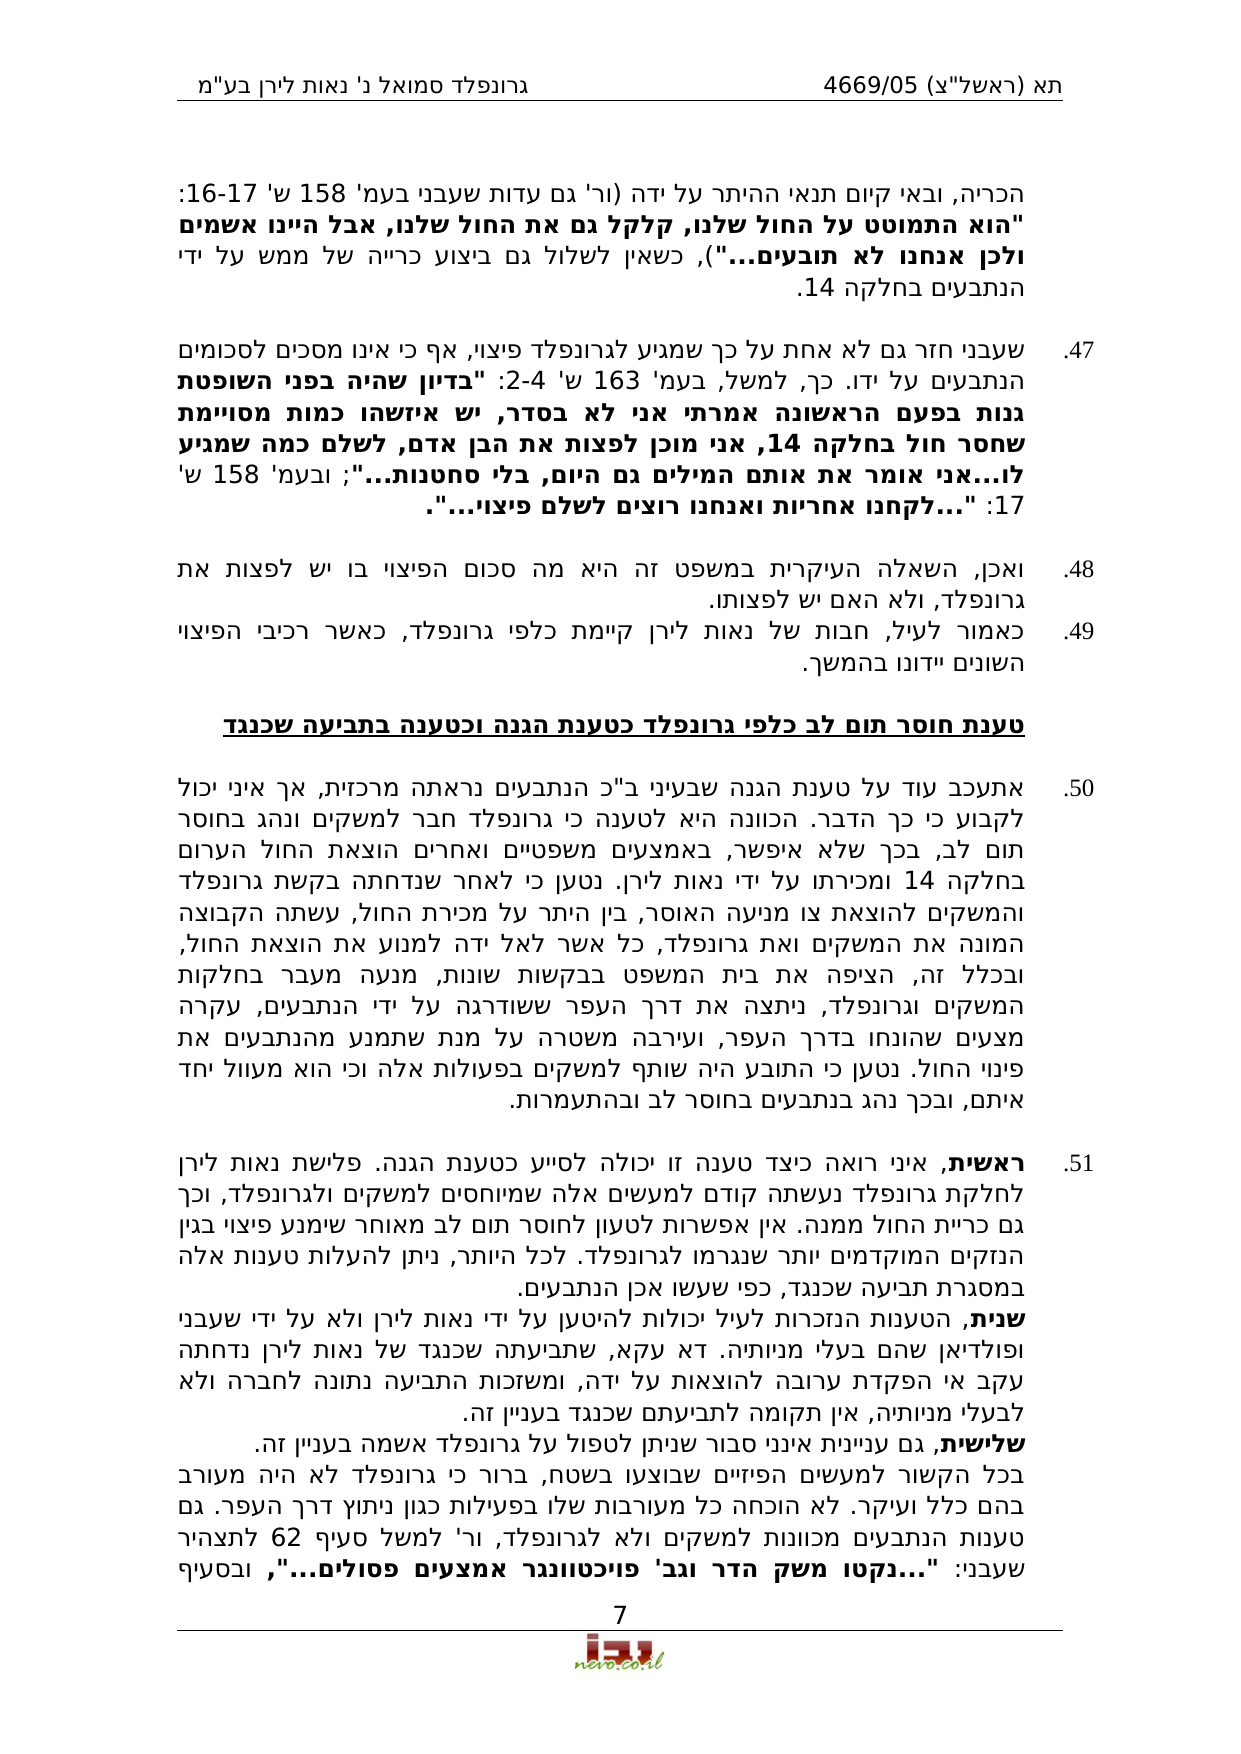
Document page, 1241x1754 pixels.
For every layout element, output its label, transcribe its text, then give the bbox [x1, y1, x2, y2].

list אתעכב עוד על טענת הגנה שבעיני ב"כ הנתבעים נראתה מרכזית, אך איני יכול לקבוע כי כך הדבר. הכוונה היא לטענה כי גרונפלד חבר למשקים ונהג בחוסר תום לב, בכך שלא איפשר, באמצעים משפטיים ואחרים הוצאת החול הערום בחלקה 14 ומכירתו על ידי נאות לירן. נטען כי לאחר שנדחתה בקשת גרונפלד והמשקים להוצאת צו מניעה האוסר, בין היתר על מכירת החול, עשתה הקבוצה המונה את המשקים ואת גרונפלד, כל אשר לאל ידה למנוע את הוצאת החול, ובכלל זה, הציפה את בית המשפט בבקשות שונות, מנעה מעבר בחלקות המשקים וגרונפלד, ניתצה את דרך העפר ששודרגה על ידי הנתבעים, עקרה מצעים שהונחו בדרך העפר, ועירבה משטרה על מנת שתמנע מהנתבעים את פינוי החול. נטען כי התובע היה שותף למשקים בפעולות אלה וכי הוא מעוול יחד איתם, ובכך נהג בנתבעים בחוסר לב ובהתעמרות. [177, 771, 1063, 1115]
text שלישית, גם עניינית אינני סבור שניתן לטפול על גרונפלד אשמה בעניין זה. [177, 1427, 1063, 1458]
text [177, 1458, 1026, 1583]
list טענת חוסר תום לב כלפי גרונפלד כטענת הגנה וכטענה בתביעה שכנגד [177, 708, 1026, 740]
text שנית, הטענות הנזכרות לעיל יכולות להיטען על ידי נאות לירן ולא על ידי שעבני ופולדיאן שהם בעלי מניותיה. דא עקא, שתביעתה שכנגד של נאות לירן נדחתה עקב אי הפקדת ערובה להוצאות על ידה, ומשזכות התביעה נתונה לחברה ולא לבעלי מניותיה, אין תקומה לתביעתם שכנגד בעניין זה. [177, 1302, 1026, 1427]
list שעבני חזר גם לא אחת על כך שמגיע לגרונפלד פיצוי, אף כי אינו מסכים לסכומים הנתבעים על ידו. כך, למשל, בעמ' 163 ש' 2-4: "בדיון שהיה בפני השופטת גנות בפעם הראשונה אמרתי אני לא בסדר, יש איזשהו כמות מסויימת שחסר חול בחלקה 14, אני מוכן לפצות את הבן אדם, לשלם כמה שמגיע לו...אני אומר את אותם המילים גם היום, בלי סחטנות..."; ובעמ' 158 ש' 17: "...לקחנו אחריות ואנחנו רוצים לשלם פיצוי...". [177, 333, 1063, 521]
list ראשית, איני רואה כיצד טענה זו יכולה לסייע כטענת הגנה. פלישת נאות לירן לחלקת גרונפלד נעשתה קודם למעשים אלה שמיוחסים למשקים ולגרונפלד, וכך גם כריית החול ממנה. אין אפשרות לטעון לחוסר תום לב מאוחר שימנע פיצוי בגין הנזקים המוקדמים יותר שנגרמו לגרונפלד. לכל היותר, ניתן להעלות טענות אלה במסגרת תביעה שכנגד, כפי שעשו אכן הנתבעים. [177, 1146, 1063, 1302]
picture [574, 1633, 666, 1671]
list ואכן, השאלה העיקרית במשפט זה היא מה סכום הפיצוי בו יש לפצות את גרונפלד, ולא האם יש לפצותו. [177, 552, 1063, 615]
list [177, 177, 1063, 302]
list כאמור לעיל, חבות של נאות לירן קיימת כלפי גרונפלד, כאשר רכיבי הפיצוי השונים יידונו בהמשך. [177, 615, 1063, 677]
